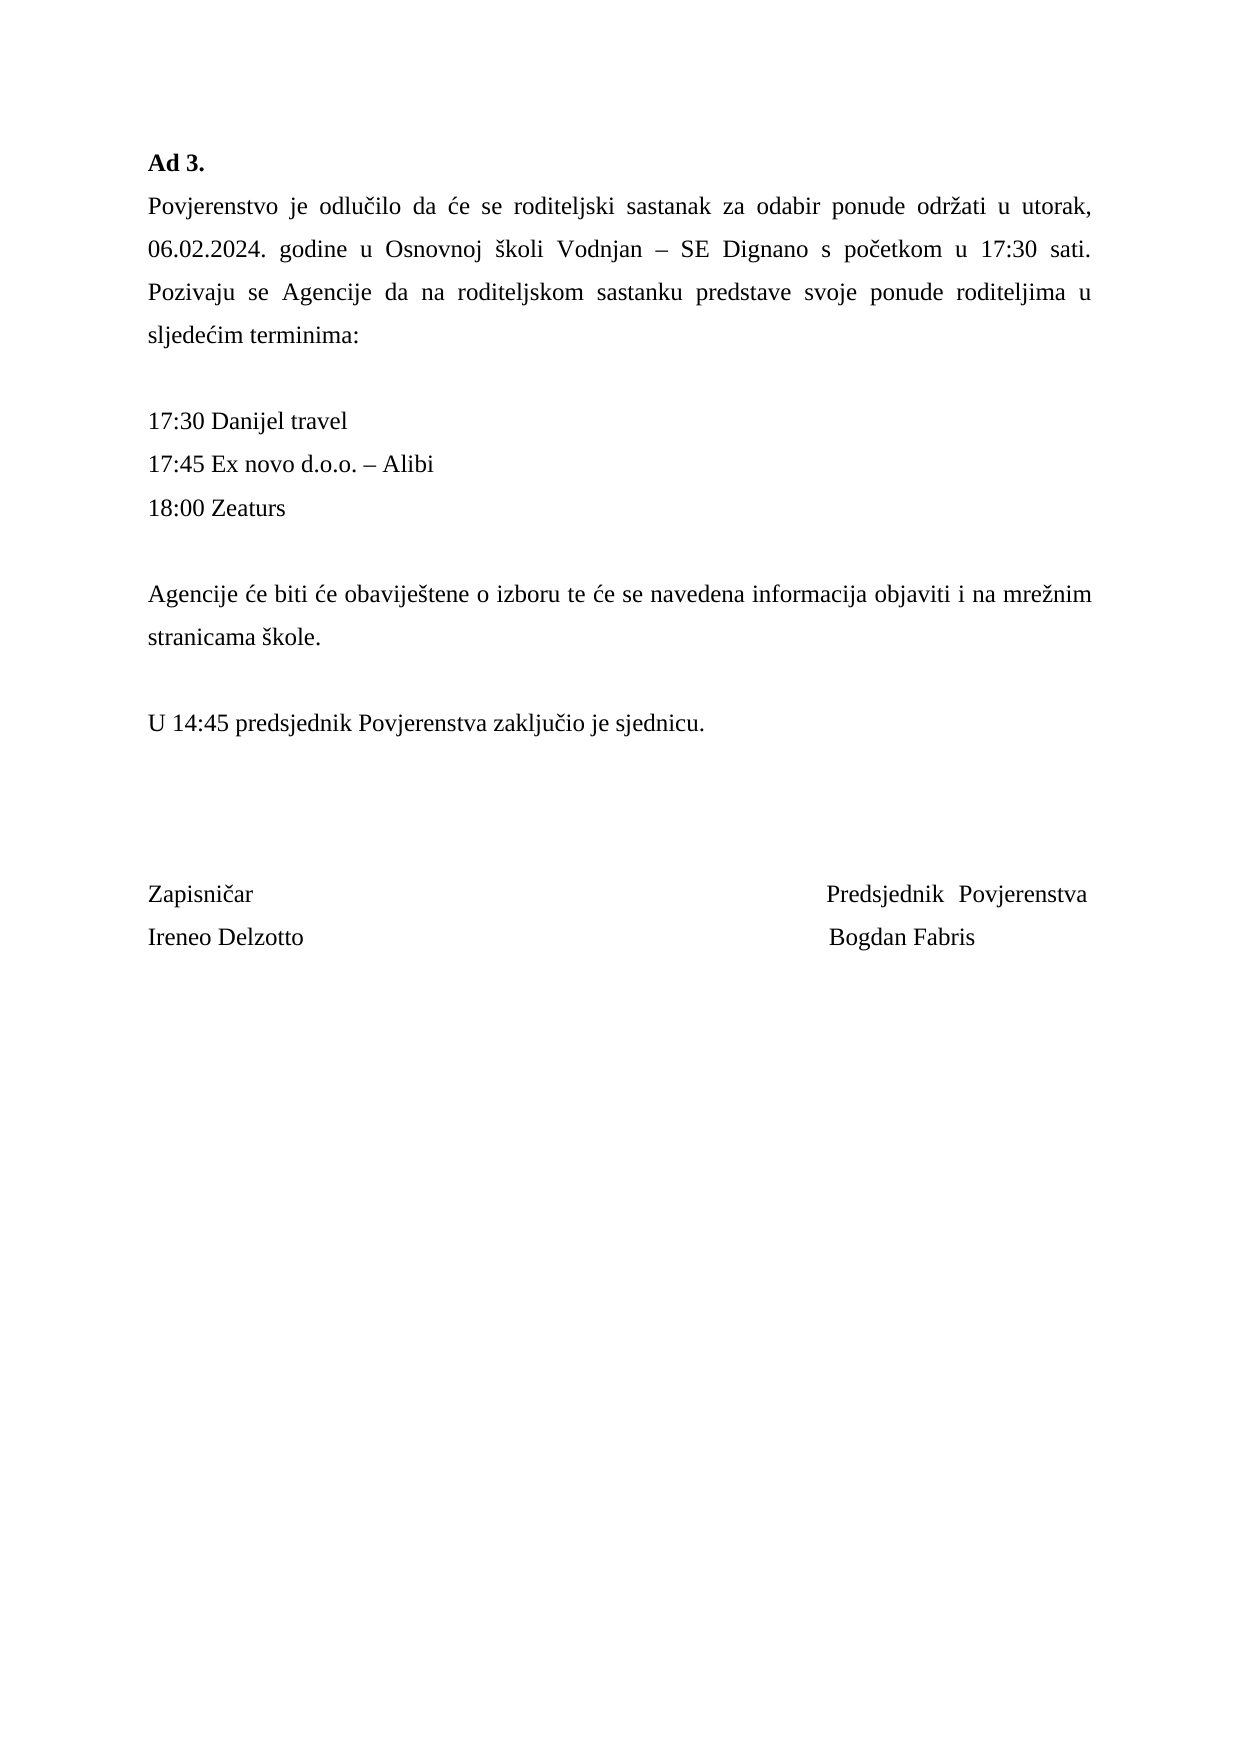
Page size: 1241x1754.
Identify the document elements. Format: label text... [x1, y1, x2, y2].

text Zapisničar Predsjednik Povjerenstva Ireneo Delzotto Bogdan Fabris [148, 879, 1093, 951]
text Povjerenstvo je odlučilo da će se roditeljski sastanak za odabir ponude održati u utorak, 06.02.2024. godine u Osnovnoj školi Vodnjan – SE Dignano s početkom u 17:30 sati. Pozivaju se Agencije da na roditeljskom sastanku predstave svoje ponude roditeljima u sljedećim terminima: [148, 191, 1093, 349]
text Ad 3. [148, 148, 1093, 176]
text 17:45 Ex novo d.o.o. – Alibi [148, 449, 1093, 478]
text U 14:45 predsjednik Povjerenstva zaključio je sjednicu. [148, 708, 1093, 737]
text Agencije će biti će obaviještene o izboru te će se navedena informacija objaviti i na mrežnim stranicama škole. [148, 579, 1093, 651]
text 17:30 Danijel travel [148, 406, 1093, 435]
text 18:00 Zeaturs [148, 493, 1093, 521]
